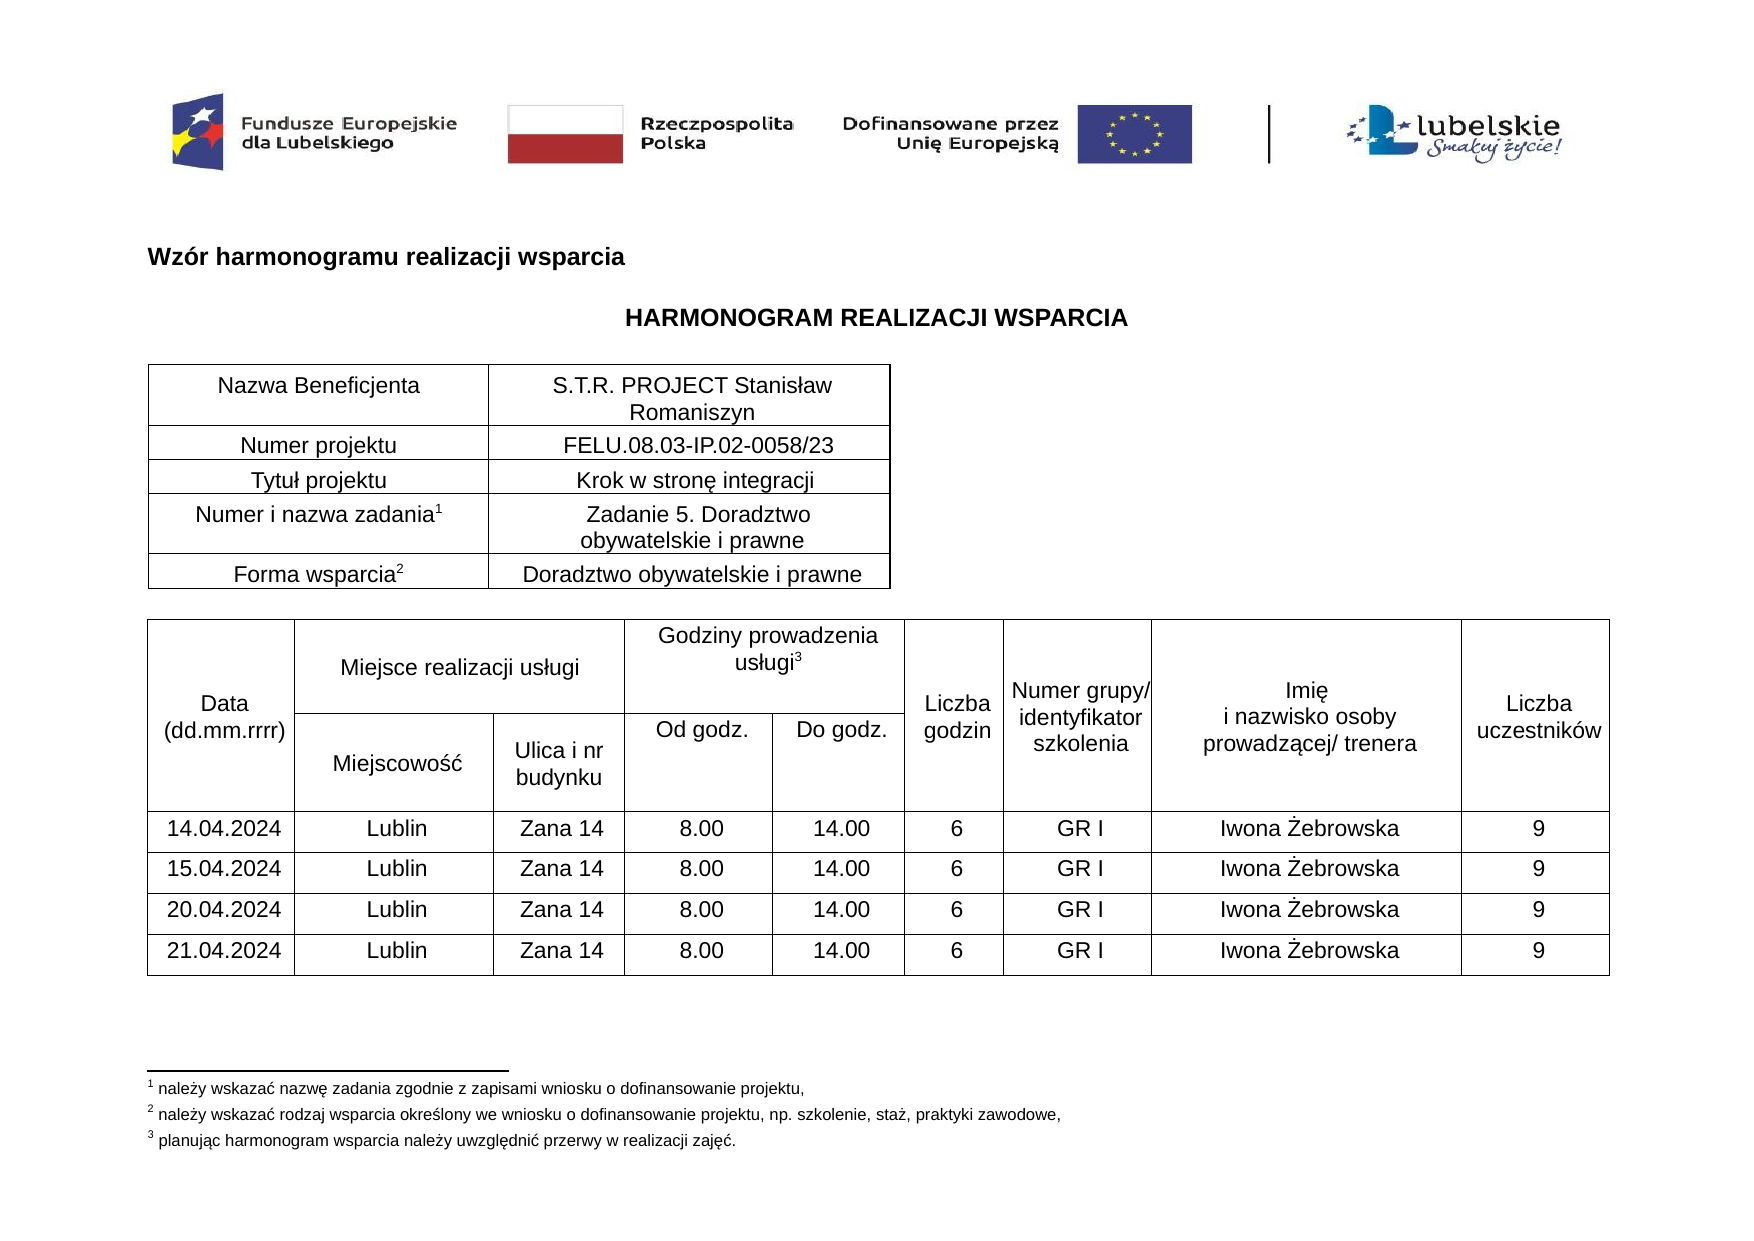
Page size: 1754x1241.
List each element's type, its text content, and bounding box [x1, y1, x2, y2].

text Wzór harmonogramu realizacji wsparcia [147, 242, 1588, 271]
table_cell 6 [905, 894, 1003, 933]
table_cell Numer i nazwa zadania [149, 494, 488, 553]
table_cell 9 [1462, 894, 1609, 933]
table_cell Iwona Żebrowska [1152, 853, 1461, 893]
table_cell GR I [1004, 853, 1151, 893]
table_cell Iwona Żebrowska [1152, 935, 1461, 974]
table_header Miejsce realizacji usługi [295, 620, 624, 712]
picture [147, 73, 1589, 190]
table_cell 20.04.2024 [148, 894, 294, 933]
table_cell Tytuł projektu [149, 460, 488, 493]
table_header Nazwa Beneficjenta [149, 365, 488, 425]
table_cell Lublin [295, 894, 493, 933]
table_cell Forma wsparcia [149, 554, 488, 587]
table_cell GR I [1004, 812, 1151, 852]
table_header Imię i nazwisko osoby prowadzącej/ trenera [1152, 620, 1461, 811]
table_cell GR I [1004, 894, 1151, 933]
table_cell Ulica i nr budynku [494, 714, 624, 811]
table_cell Zana 14 [494, 935, 624, 974]
table_cell Doradztwo obywatelskie i prawne [489, 554, 889, 587]
table_cell 14.00 [773, 935, 904, 974]
table_cell Zana 14 [494, 853, 624, 893]
table_cell 21.04.2024 [148, 935, 294, 974]
table_cell Zana 14 [494, 812, 624, 852]
table_cell 8.00 [625, 935, 772, 974]
table_header Data (dd.mm.rrrr) [148, 620, 294, 811]
table_cell Lublin [295, 935, 493, 974]
table_cell Do godz. [773, 714, 904, 811]
table_cell 9 [1462, 935, 1609, 974]
table_cell Miejscowość [295, 714, 493, 811]
table_cell Zadanie 5. Doradztwo obywatelskie i prawne [489, 494, 889, 553]
table_cell 9 [1462, 853, 1609, 893]
table_cell 6 [905, 812, 1003, 852]
table_cell Zana 14 [494, 894, 624, 933]
table_cell 8.00 [625, 894, 772, 933]
table_cell 14.00 [773, 853, 904, 893]
table_cell Lublin [295, 812, 493, 852]
table_cell 6 [905, 853, 1003, 893]
table_cell GR I [1004, 935, 1151, 974]
table_cell Iwona Żebrowska [1152, 812, 1461, 852]
table_cell 9 [1462, 812, 1609, 852]
table_header Numer grupy/ identyfikator szkolenia [1004, 620, 1151, 811]
table_cell FELU.08.03-IP.02-0058/23 [489, 426, 889, 459]
table_header S.T.R. PROJECT Stanisław Romaniszyn [489, 365, 889, 425]
table_cell Lublin [295, 853, 493, 893]
text HARMONOGRAM REALIZACJI WSPARCIA [165, 303, 1588, 332]
table_header Godziny prowadzenia usługi [625, 620, 904, 712]
table_cell 6 [905, 935, 1003, 974]
table_header Liczba godzin [905, 620, 1003, 811]
table_cell Numer projektu [149, 426, 488, 459]
table_cell Od godz. [625, 714, 772, 811]
table_header Liczba uczestników [1462, 620, 1609, 811]
table_cell Krok w stronę integracji [489, 460, 889, 493]
table_cell 14.04.2024 [148, 812, 294, 852]
table_cell 15.04.2024 [148, 853, 294, 893]
table_cell 8.00 [625, 853, 772, 893]
table_cell 14.00 [773, 812, 904, 852]
table_cell 14.00 [773, 894, 904, 933]
table_cell Iwona Żebrowska [1152, 894, 1461, 933]
table_cell 8.00 [625, 812, 772, 852]
